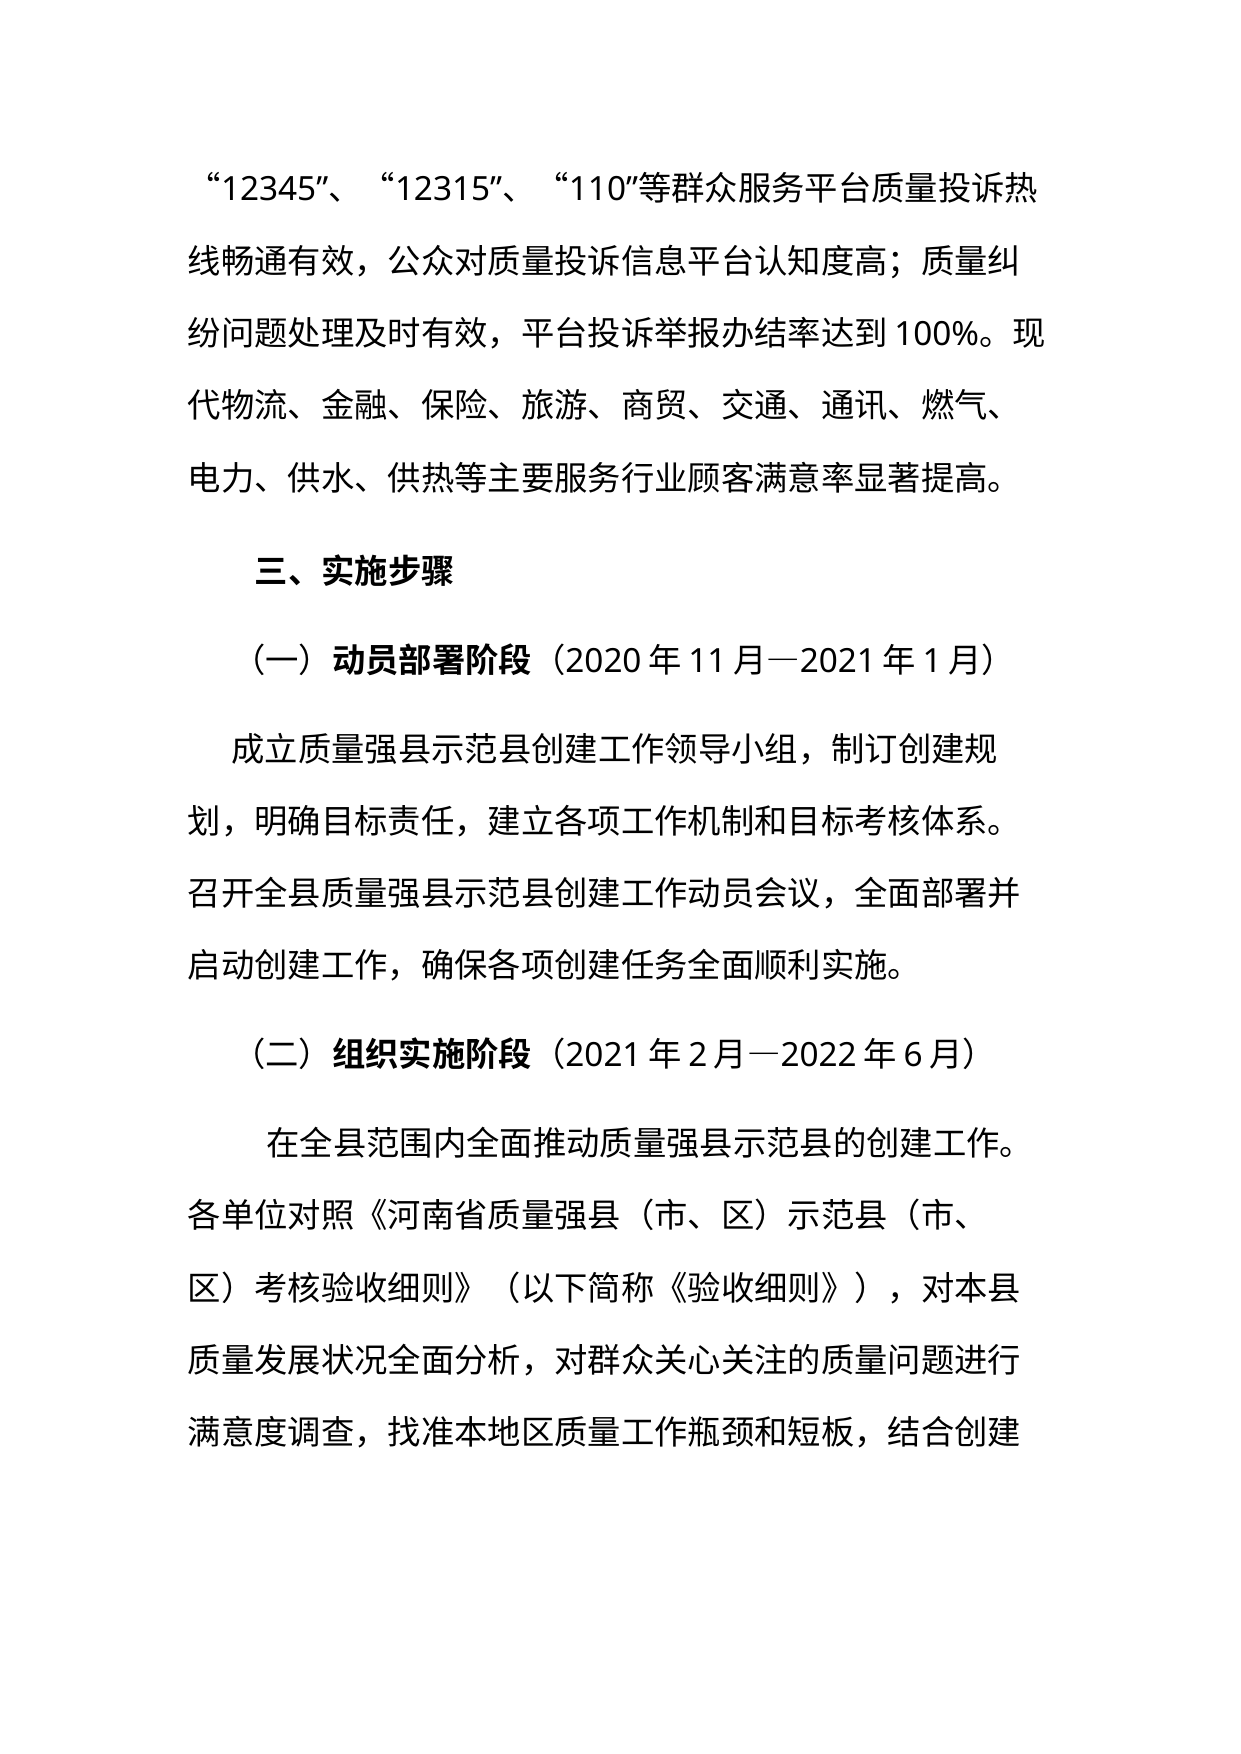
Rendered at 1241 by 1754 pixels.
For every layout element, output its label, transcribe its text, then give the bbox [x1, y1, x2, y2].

list （二）组织实施阶段（2021年2月—2022年6月） [187, 1028, 1053, 1076]
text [187, 162, 1053, 500]
text （一）动员部署阶段（2020年11月—2021年1月） [187, 633, 1053, 682]
list 三、实施步骤 [187, 545, 1053, 593]
list 成立质量强县示范县创建工作领导小组，制订创建规划，明确目标责任，建立各项工作机制和目标考核体系。召开全县质量强县示范县创建工作动员会议，全面部署并启动创建工作，确保各项创建任务全面顺利实施。 [187, 722, 1053, 987]
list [187, 1117, 1053, 1454]
